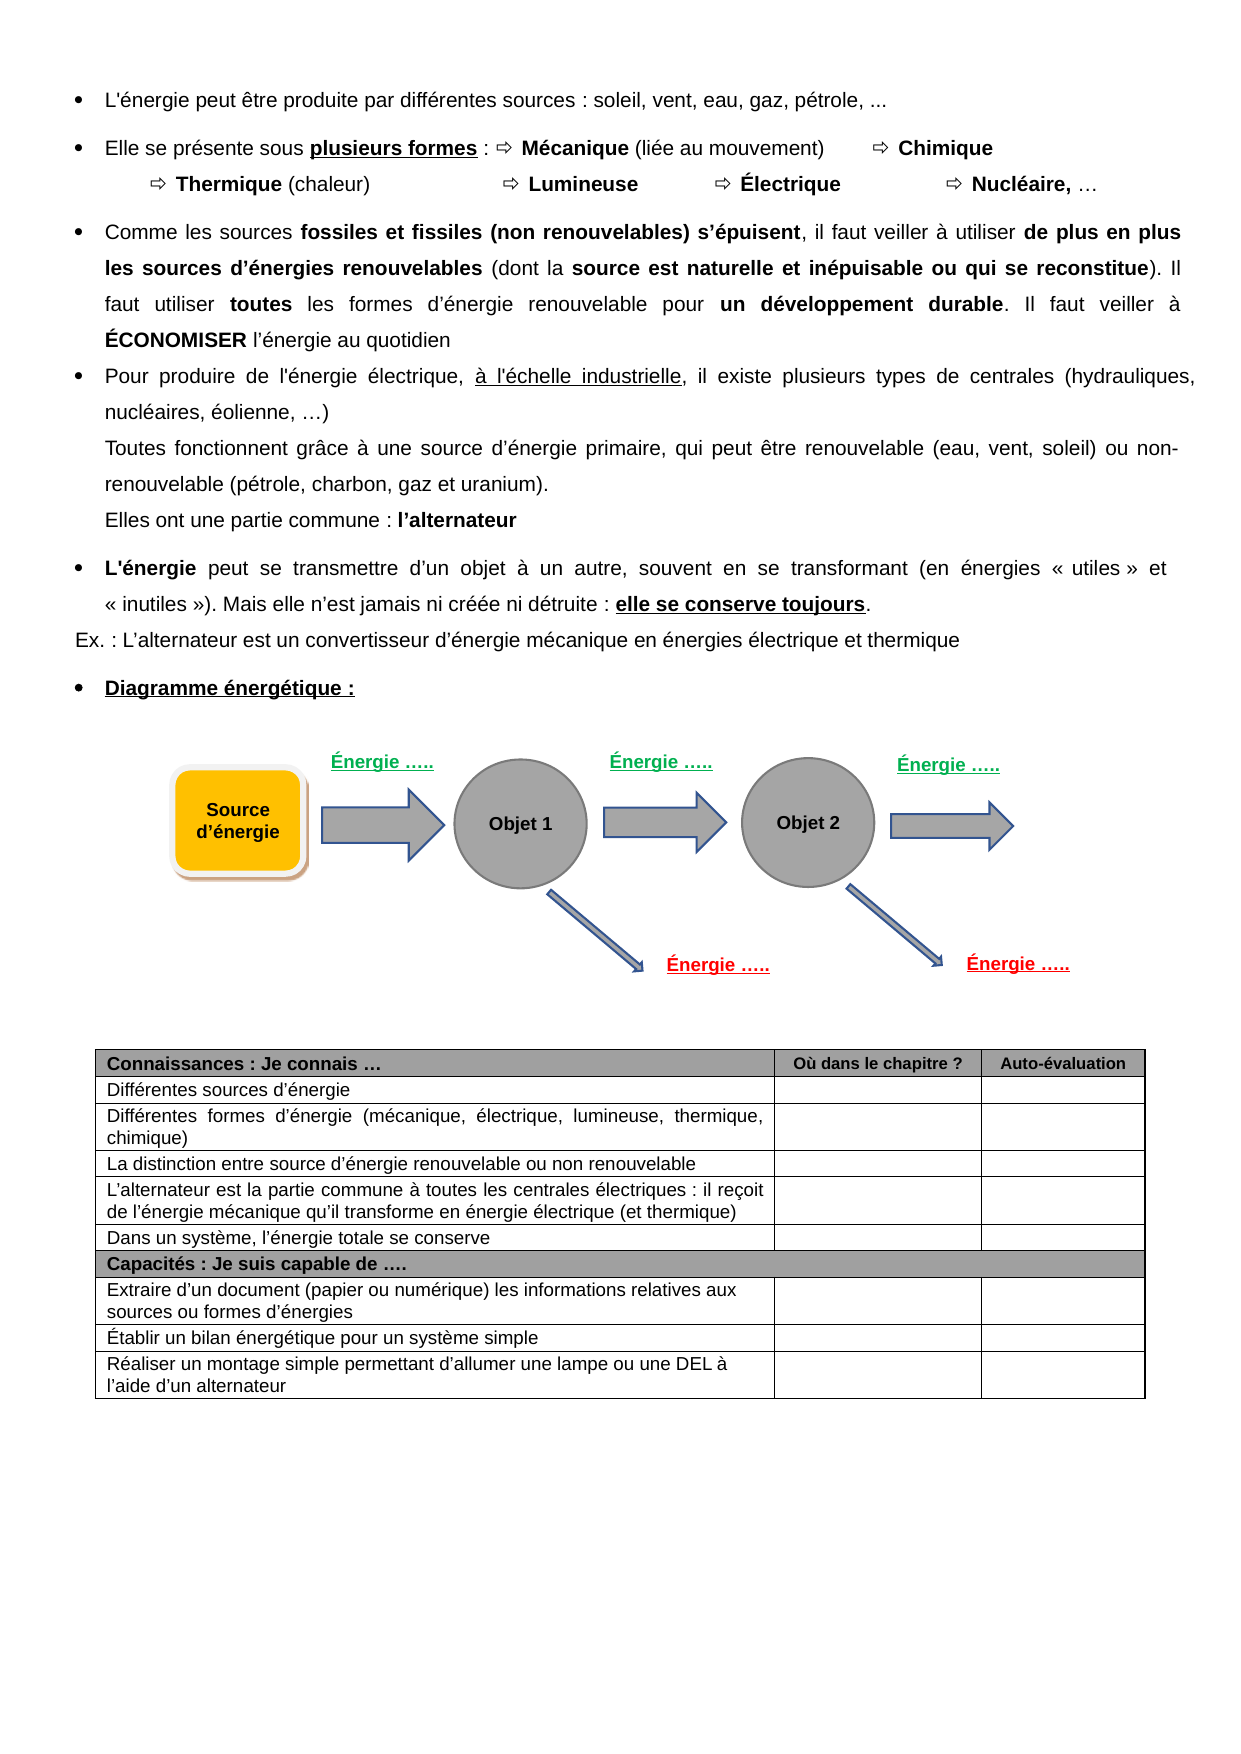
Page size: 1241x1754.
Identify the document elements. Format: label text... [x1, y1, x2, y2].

list L'énergie peut être produite par différentes sources : soleil, vent, eau, gaz, pétrole, ... [75, 87, 1165, 112]
table_cell [775, 1225, 981, 1250]
table_cell [982, 1104, 1144, 1150]
table_cell [775, 1151, 981, 1176]
text Toutes fonctionnent grâce à une source d’énergie primaire, qui peut être renouvelable (eau, vent, soleil) ou non-renouvelable (pétrole, charbon, gaz et uranium). [104, 436, 1181, 496]
table_header Connaissances : Je connais … [96, 1050, 774, 1076]
table_header Auto-évaluation [982, 1050, 1144, 1076]
table_cell La distinction entre source d’énergie renouvelable ou non renouvelable [96, 1151, 774, 1176]
table_cell [982, 1278, 1144, 1324]
table_cell [982, 1177, 1144, 1223]
table_cell L’alternateur est la partie commune à toutes les centrales électriques : il reçoit de l’énergie mécanique qu’il transforme en énergie électrique (et thermique) [96, 1177, 774, 1223]
table_cell [775, 1177, 981, 1223]
list Comme les sources fossiles et fissiles (non renouvelables) s’épuisent, il faut veiller à utiliser de plus en plus les sources d’énergies renouvelables (dont la source est naturelle et inépuisable ou qui se reconstitue). Il faut utiliser toutes les formes d’énergie renouvelable pour un développement durable. Il faut veiller à ÉCONOMISER l’énergie au quotidien [75, 220, 1181, 352]
list L'énergie peut se transmettre d’un objet à un autre, souvent en se transformant (en énergies « utiles » et « inutiles »). Mais elle n’est jamais ni créée ni détruite : elle se conserve toujours. [75, 556, 1166, 616]
text Thermique (chaleur) Lumineuse Électrique Nucléaire, … [149, 172, 1165, 196]
table_cell [982, 1352, 1144, 1398]
table_cell Dans un système, l’énergie totale se conserve [96, 1225, 774, 1250]
table_cell Différentes formes d’énergie (mécanique, électrique, lumineuse, thermique, chimique) [96, 1104, 774, 1150]
list Pour produire de l'énergie électrique, à l'échelle industrielle, il existe plusieurs types de centrales (hydrauliques, nucléaires, éolienne, …) [75, 364, 1196, 424]
list Elle se présente sous plusieurs formes : Mécanique (liée au mouvement) Chimique [75, 136, 1165, 160]
table_cell [775, 1278, 981, 1324]
table_cell [775, 1325, 981, 1351]
table_cell [775, 1352, 981, 1398]
table_cell [982, 1325, 1144, 1351]
table_cell [775, 1104, 981, 1150]
list Diagramme énergétique : [75, 675, 1166, 699]
table_cell Différentes sources d’énergie [96, 1077, 774, 1102]
table_cell [775, 1077, 981, 1102]
table_cell Réaliser un montage simple permettant d’allumer une lampe ou une DEL à l’aide d’un alternateur [96, 1352, 774, 1398]
table_cell [982, 1077, 1144, 1102]
table_cell [982, 1151, 1144, 1176]
table_header Où dans le chapitre ? [775, 1050, 981, 1076]
text Ex. : L’alternateur est un convertisseur d’énergie mécanique en énergies électrique et thermique [75, 627, 1166, 651]
table_cell Capacités : Je suis capable de …. [96, 1251, 1144, 1277]
text Elles ont une partie commune : l’alternateur [104, 508, 1165, 532]
table_cell [982, 1225, 1144, 1250]
table_cell Extraire d’un document (papier ou numérique) les informations relatives aux sources ou formes d’énergies [96, 1278, 774, 1324]
table_cell Établir un bilan énergétique pour un système simple [96, 1325, 774, 1351]
